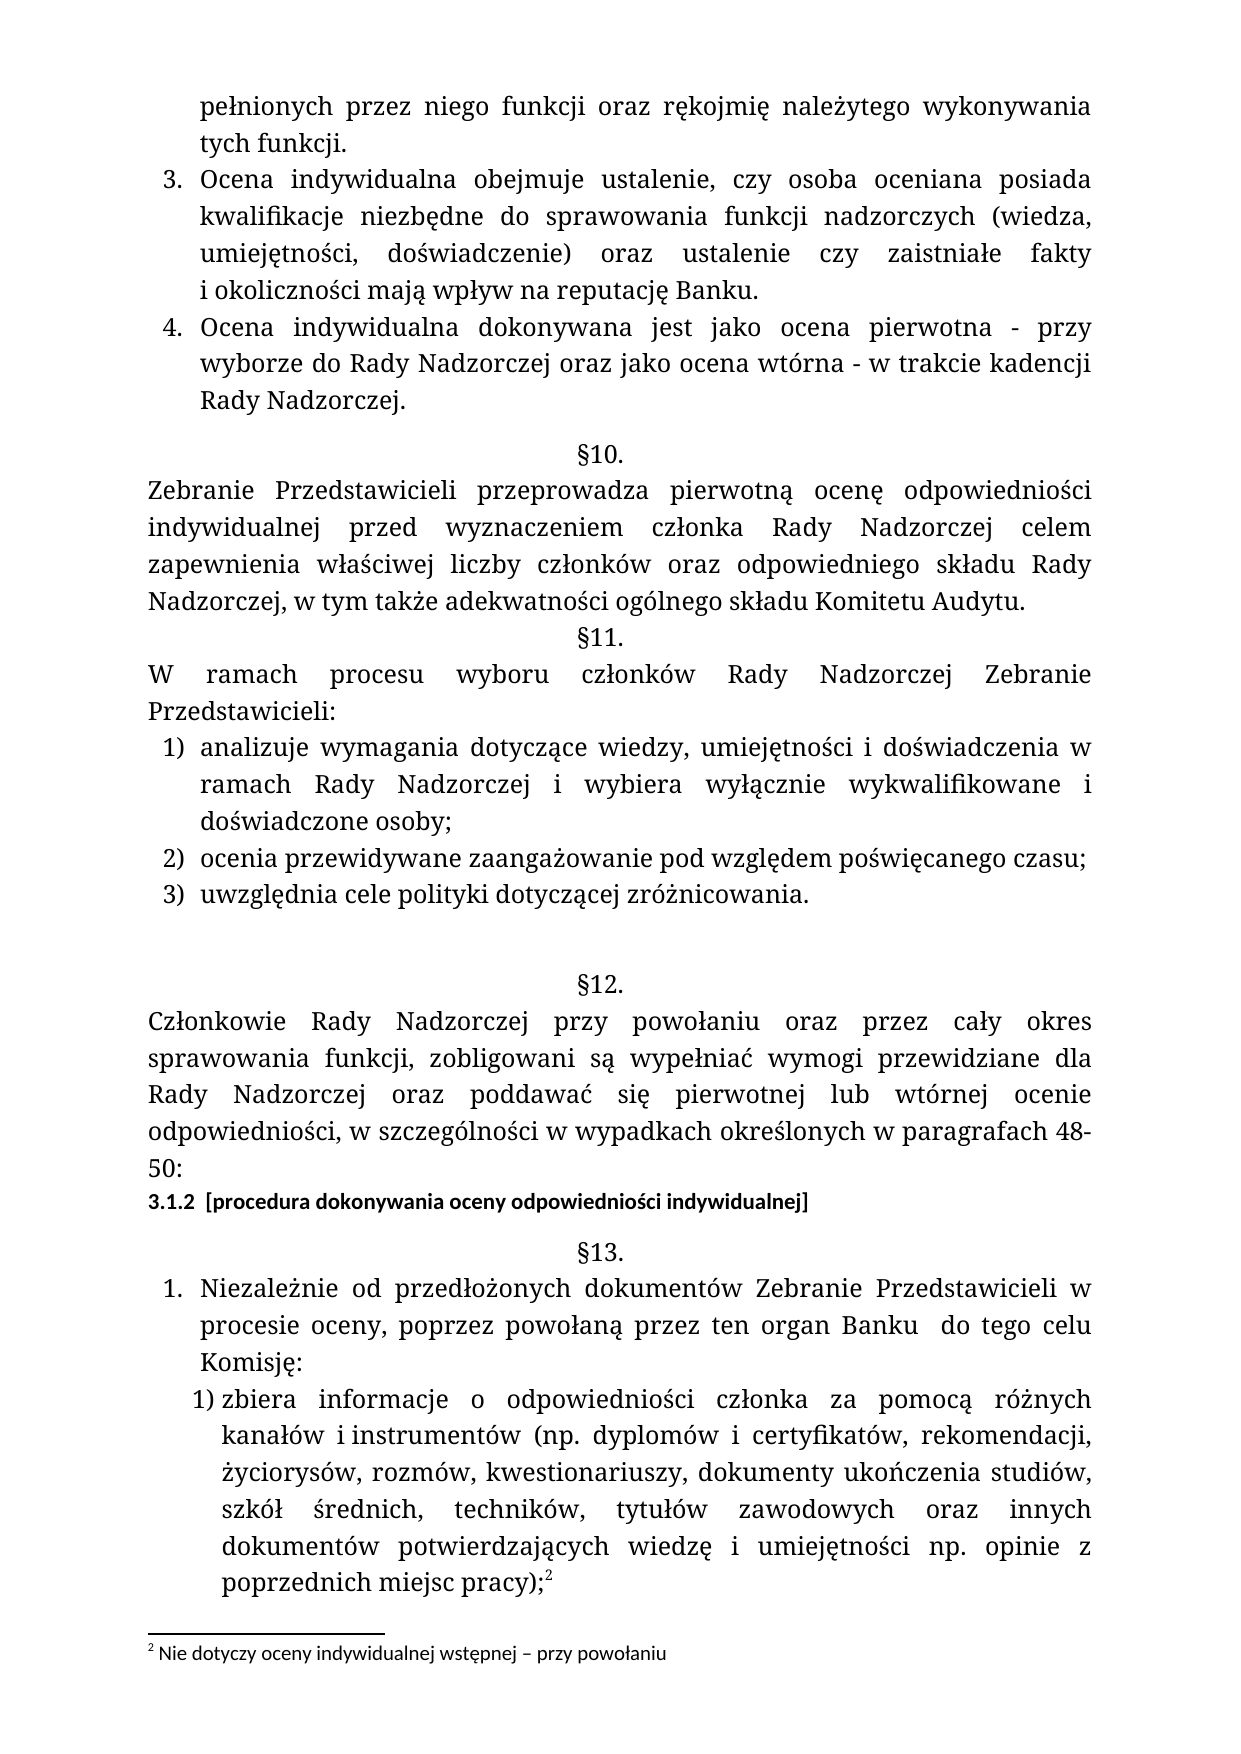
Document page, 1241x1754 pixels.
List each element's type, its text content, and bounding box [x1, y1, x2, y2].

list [162, 89, 1093, 159]
text W ramach procesu wyboru członków Rady Nadzorczej Zebranie Przedstawicieli: [148, 656, 1093, 727]
list Ocena indywidualna dokonywana jest jako ocena pierwotna - przy wyborze do Rady Nadzorczej oraz jako ocena wtórna - w trakcie kadencji Rady Nadzorczej. [162, 309, 1093, 417]
list zbiera informacje o odpowiedniości członka za pomocą różnych kanałów i instrumentów (np. dyplomów i certyfikatów, rekomendacji, życiorysów, rozmów, kwestionariuszy, dokumenty ukończenia studiów, szkół średnich, techników, tytułów zawodowych oraz innych dokumentów potwierdzających wiedzę i umiejętności np. opinie z poprzednich miejsc pracy); [192, 1381, 1093, 1599]
list uwzględnia cele polityki dotyczącej zróżnicowania. [162, 877, 1093, 911]
list Niezależnie od przedłożonych dokumentów Zebranie Przedstawicieli w procesie oceny, poprzez powołaną przez ten organ Banku do tego celu Komisję: [163, 1271, 1093, 1378]
list analizuje wymagania dotyczące wiedzy, umiejętności i doświadczenia w ramach Rady Nadzorczej i wybiera wyłącznie wykwalifikowane i doświadczone osoby; [162, 730, 1093, 837]
text Członkowie Rady Nadzorczej przy powołaniu oraz przez cały okres sprawowania funkcji, zobligowani są wypełniać wymogi przewidziane dla Rady Nadzorczej oraz poddawać się pierwotnej lub wtórnej ocenie odpowiedniości, w szczególności w wypadkach określonych w paragrafach 48-50: [148, 1003, 1093, 1184]
list ocenia przewidywane zaangażowanie pod względem poświęcanego czasu; [162, 840, 1093, 874]
text Zebranie Przedstawicieli przeprowadza pierwotną ocenę odpowiedniości indywidualnej przed wyznaczeniem członka Rady Nadzorczej celem zapewnienia właściwej liczby członków oraz odpowiedniego składu Rady Nadzorczej, w tym także adekwatności ogólnego składu Komitetu Audytu. [148, 473, 1093, 617]
text 3.1.2 [procedura dokonywania oceny odpowiedniości indywidualnej] [148, 1187, 1093, 1215]
list Ocena indywidualna obejmuje ustalenie, czy osoba oceniana posiada kwalifikacje niezbędne do sprawowania funkcji nadzorczych (wiedza, umiejętności, doświadczenie) oraz ustalenie czy zaistniałe fakty i okoliczności mają wpływ na reputację Banku. [162, 162, 1093, 307]
